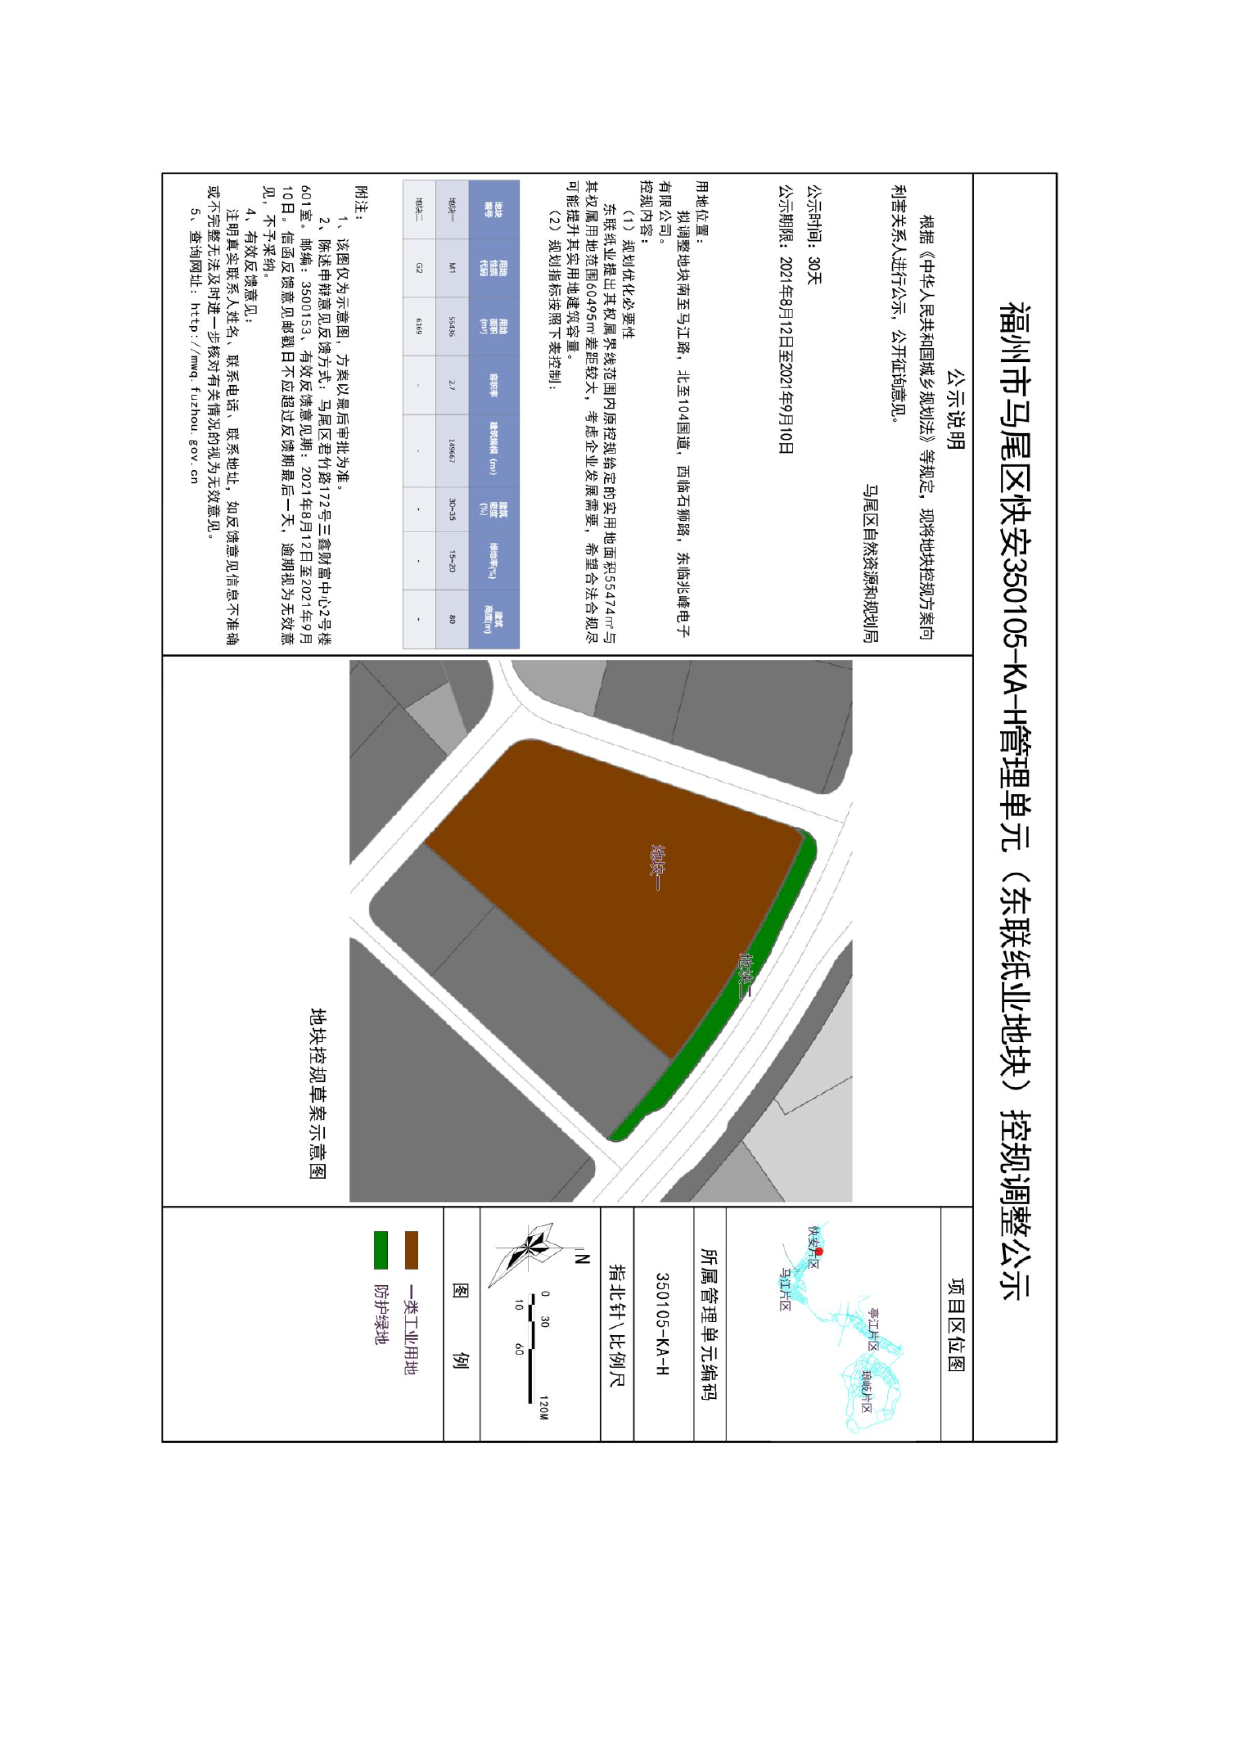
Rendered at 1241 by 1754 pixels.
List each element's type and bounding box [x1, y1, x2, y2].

picture [152, 163, 1064, 1452]
